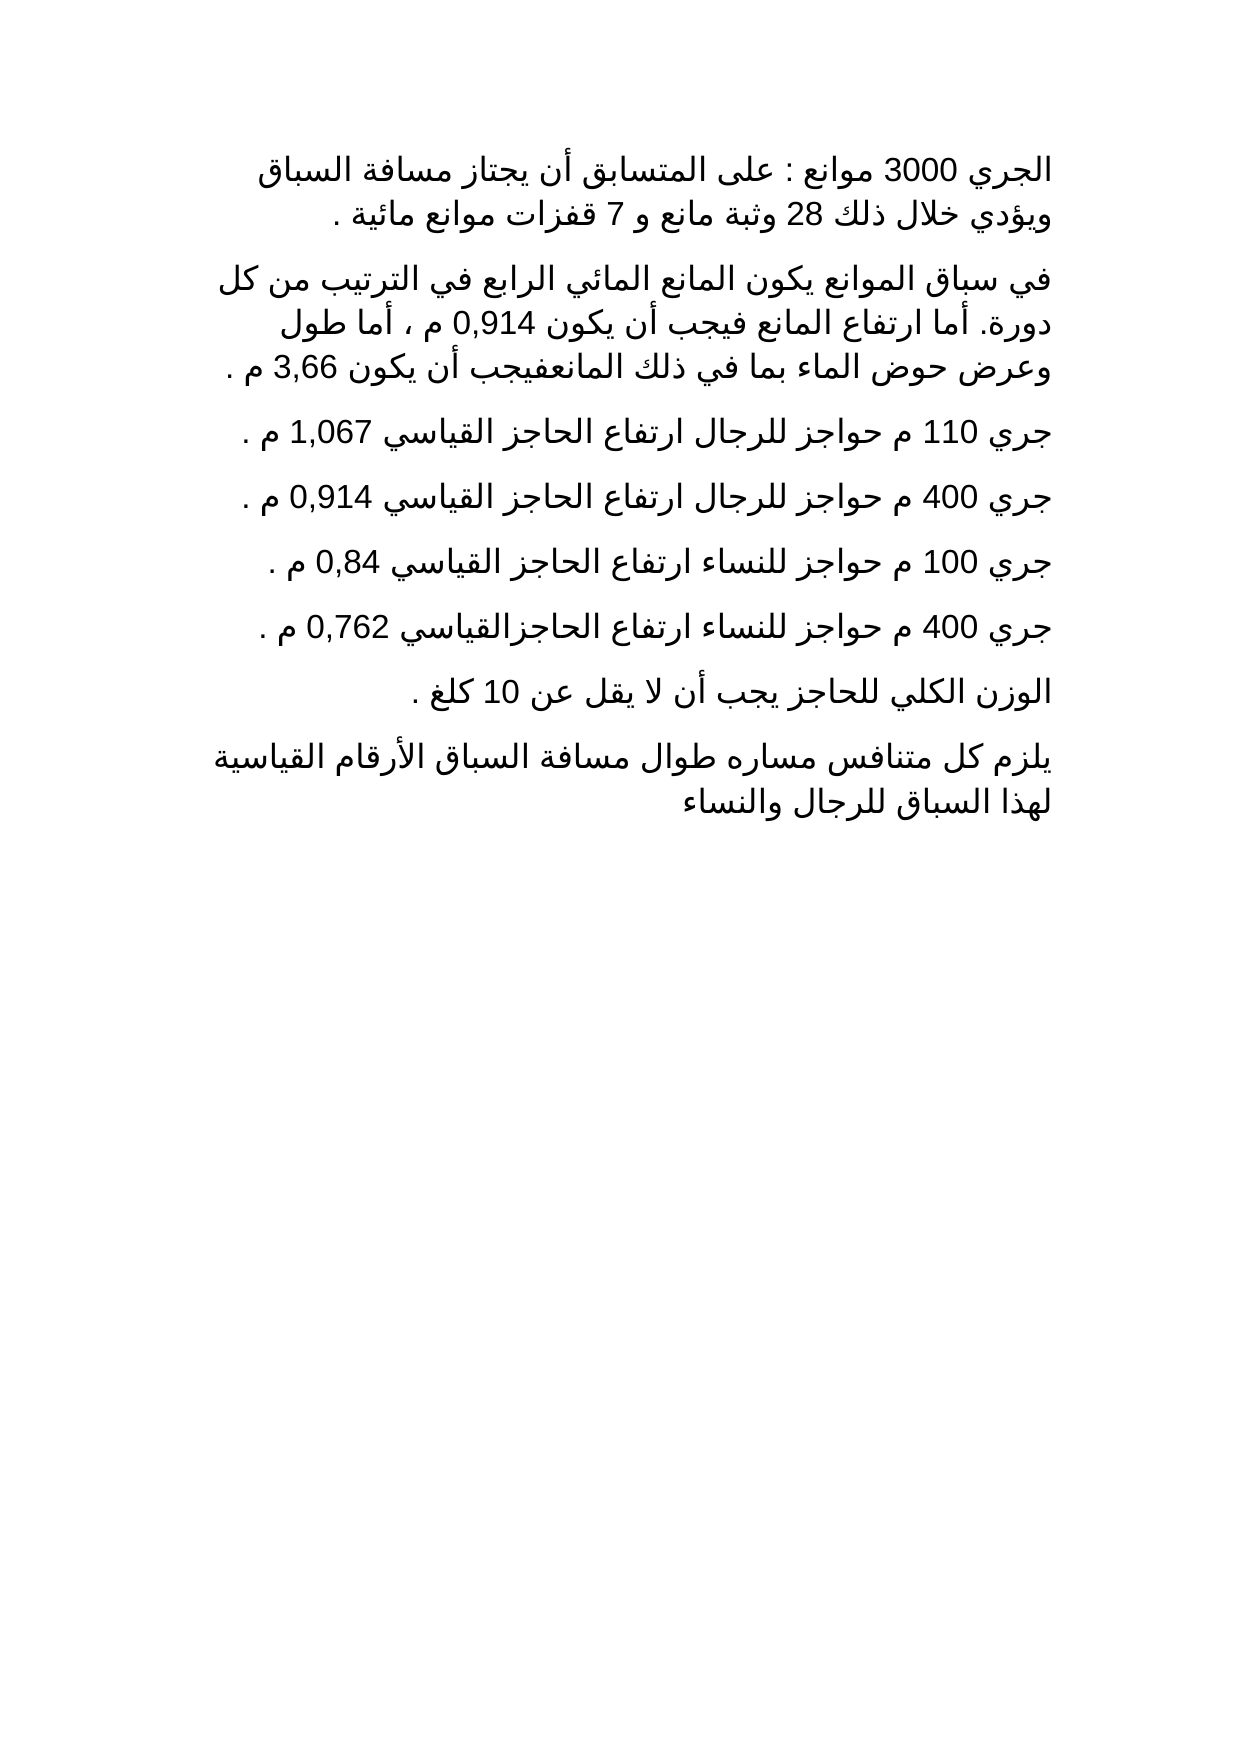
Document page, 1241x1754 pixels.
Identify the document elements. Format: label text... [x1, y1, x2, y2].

text في سباق الموانع يكون المانع المائي الرابع في الترتيب من كل دورة. أما ارتفاع المانع فيجب أن يكون 0,914 م ، أما طول وعرض حوض الماء بما في ذلك المانعفيجب أن يكون 3,66 م . [187, 259, 1053, 386]
text جري 110 م حواجز للرجال ارتفاع الحاجز القياسي 1,067 م . [187, 412, 1053, 451]
text جري 400 م حواجز للنساء ارتفاع الحاجزالقياسي 0,762 م . [187, 607, 1053, 646]
text يلزم كل متنافس مساره طوال مسافة السباق الأرقام القياسية لهذا السباق للرجال والنساء [187, 737, 1053, 820]
text جري 100 م حواجز للنساء ارتفاع الحاجز القياسي 0,84 م . [187, 542, 1053, 581]
text الجري 3000 موانع : على المتسابق أن يجتاز مسافة السباق ويؤدي خلال ذلك 28 وثبة مانع و 7 قفزات موانع مائية . [187, 150, 1053, 233]
text جري 400 م حواجز للرجال ارتفاع الحاجز القياسي 0,914 م . [187, 477, 1053, 516]
text الوزن الكلي للحاجز يجب أن لا يقل عن 10 كلغ . [187, 672, 1053, 711]
